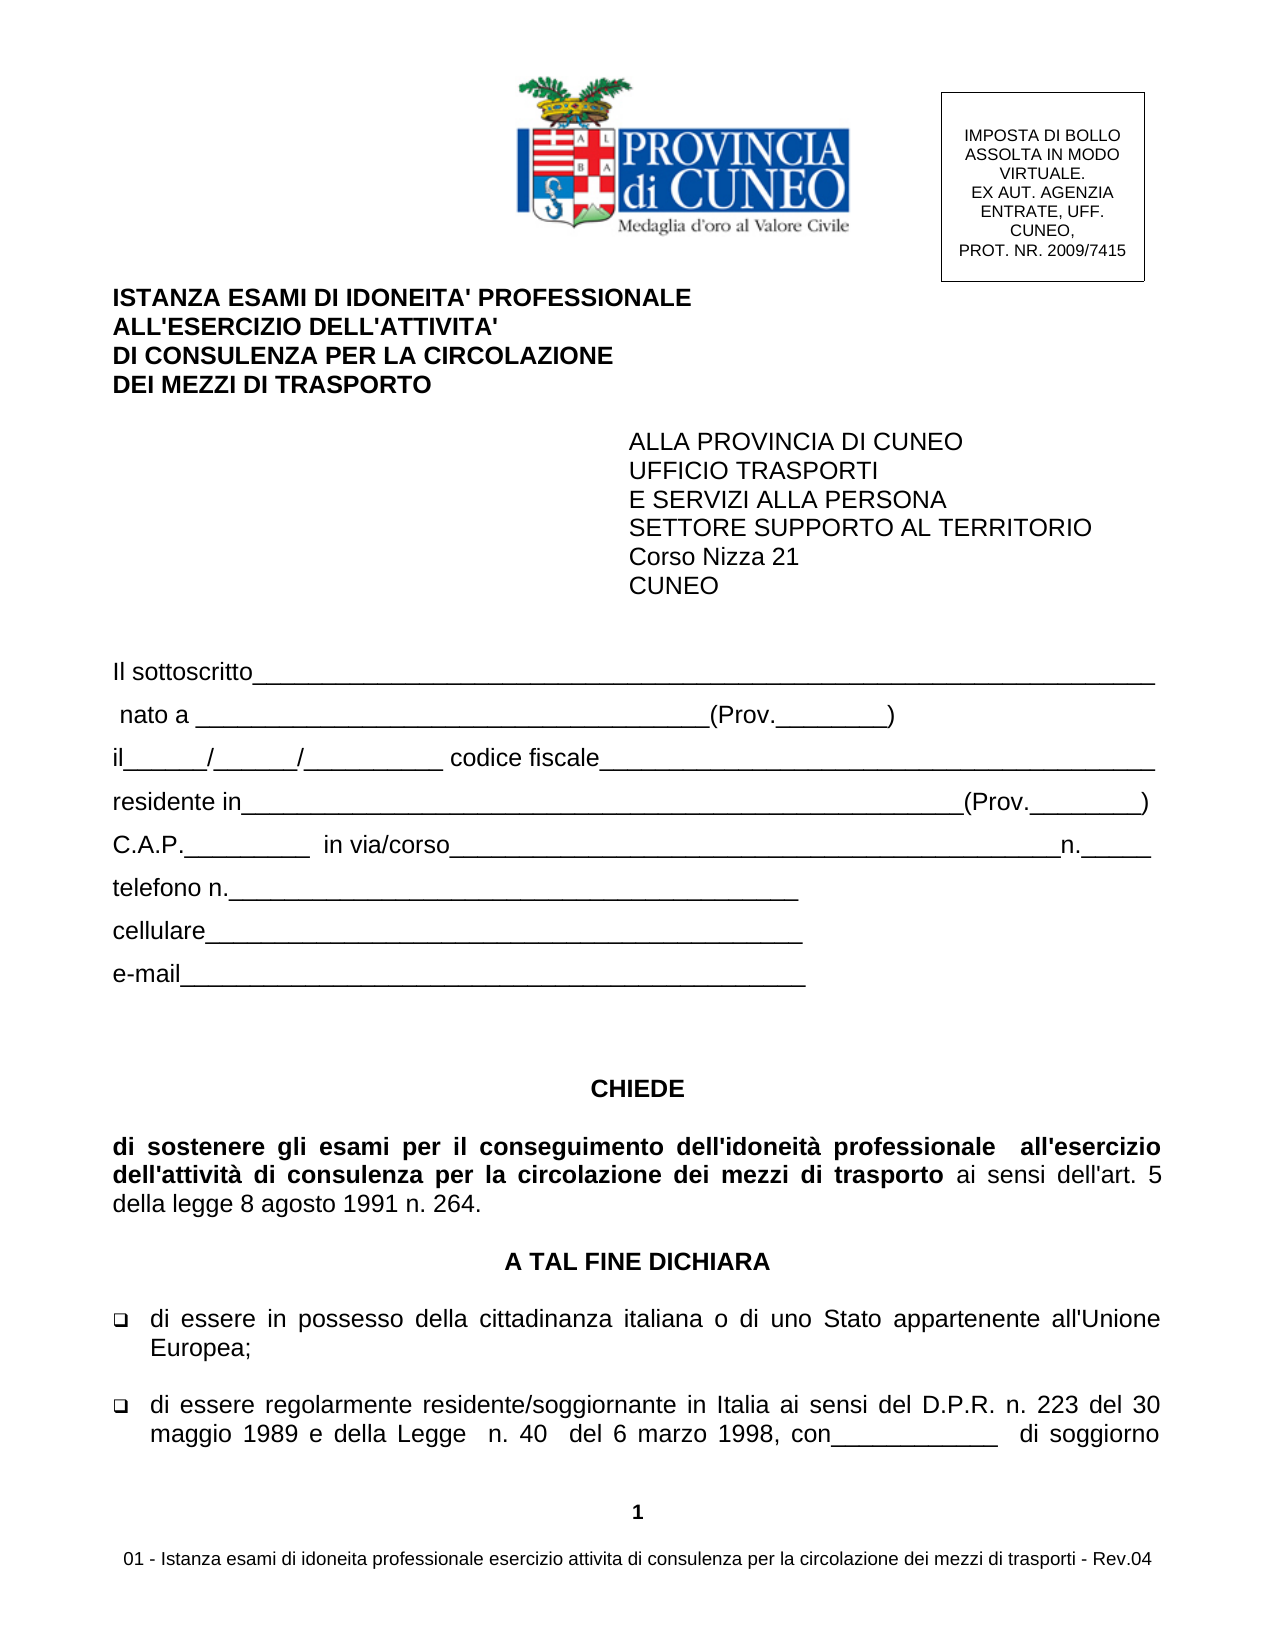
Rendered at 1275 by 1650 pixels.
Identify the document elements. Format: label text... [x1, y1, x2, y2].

text DEI MEZZI DI TRASPORTO [112, 370, 1162, 398]
text Il sottoscritto_________________________________________________________________ [112, 657, 1162, 686]
text CUNEO [555, 571, 1162, 600]
text residente in____________________________________________________(Prov.________) C.A.P._________ in via/corso____________________________________________n._____ [112, 787, 1162, 858]
text nato a _____________________________________(Prov.________) il______/______/__________ codice fiscale________________________________________ [112, 700, 1162, 772]
text e-mail_____________________________________________ [112, 959, 1162, 988]
text telefono n._________________________________________ [112, 873, 1162, 902]
text cellulare___________________________________________ [112, 916, 1162, 945]
text Corso Nizza 21 [629, 542, 1162, 571]
text UFFICIO TRASPORTI [629, 456, 1162, 485]
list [112, 1390, 1162, 1448]
text SETTORE SUPPORTO AL TERRITORIO [629, 513, 1162, 542]
text ALL'ESERCIZIO DELL'ATTIVITA' [112, 312, 1162, 341]
text E SERVIZI ALLA PERSONA [629, 485, 1162, 513]
subtitle CHIEDE [112, 1074, 1162, 1103]
text ISTANZA ESAMI DI IDONEITA' PROFESSIONALE [112, 283, 1162, 312]
picture [514, 76, 853, 237]
text di sostenere gli esami per il conseguimento dell'idoneità professionale all'esercizio dell'attività di consulenza per la circolazione dei mezzi di trasporto ai sensi dell'art. 5 della legge 8 agosto 1991 n. 264. [112, 1132, 1162, 1218]
list di essere in possesso della cittadinanza italiana o di uno Stato appartenente all'Unione Europea; [112, 1304, 1162, 1362]
text ALLA PROVINCIA DI CUNEO [629, 427, 1162, 456]
subtitle A TAL FINE DICHIARA [112, 1247, 1162, 1275]
text DI CONSULENZA PER LA CIRCOLAZIONE [112, 341, 1162, 370]
